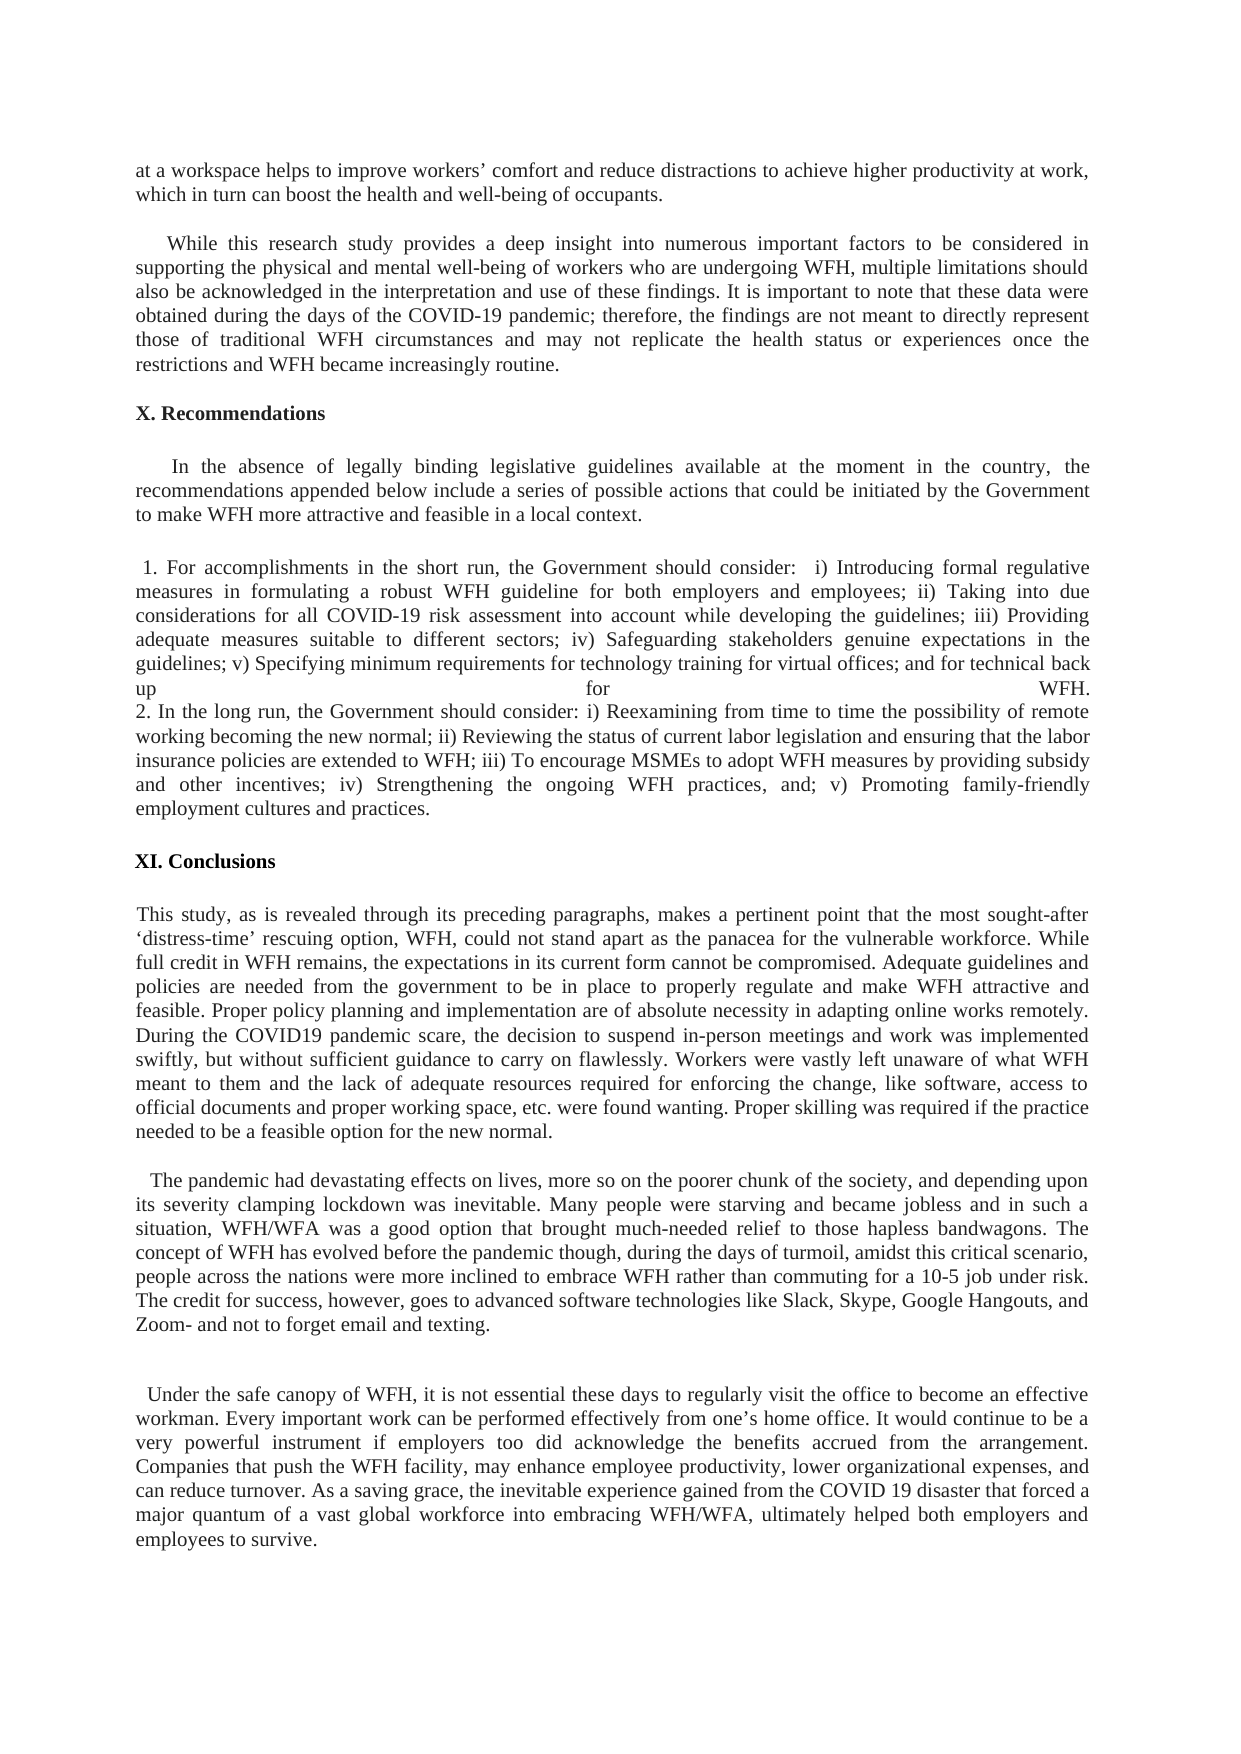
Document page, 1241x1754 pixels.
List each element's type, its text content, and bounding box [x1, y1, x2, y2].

subtitle This study, as is revealed through its preceding paragraphs, makes a pertinent point that the most sought-after ‘distress-time’ rescuing option, WFH, could not stand apart as the panacea for the vulnerable workforce. While full credit in WFH remains, the expectations in its current form cannot be compromised. Adequate guidelines and policies are needed from the government to be in place to properly regulate and make WFH attractive and feasible. Proper policy planning and implementation are of absolute necessity in adapting online works remotely. During the COVID19 pandemic scare, the decision to suspend in-person meetings and work was implemented swiftly, but without sufficient guidance to carry on flawlessly. Workers were vastly left unaware of what WFH meant to them and the lack of adequate resources required for enforcing the change, like software, access to official documents and proper working space, etc. were found wanting. Proper skilling was required if the practice needed to be a feasible option for the new normal. [98, 902, 1090, 1143]
text XI. Conclusions [98, 849, 1090, 873]
text In the absence of legally binding legislative guidelines available at the moment in the country, the recommendations appended below include a series of possible actions that could be initiated by the Government to make WFH more attractive and feasible in a local context. [98, 454, 1090, 526]
text While this research study provides a deep insight into numerous important factors to be considered in supporting the physical and mental well-being of workers who are undergoing WFH, multiple limitations should also be acknowledged in the interpretation and use of these findings. It is important to note that these data were obtained during the days of the COVID-19 pandemic; therefore, the findings are not meant to directly represent those of traditional WFH circumstances and may not replicate the health status or experiences once the restrictions and WFH became increasingly routine. [98, 231, 1090, 376]
text Under the safe canopy of WFH, it is not essential these days to regularly visit the office to become an effective workman. Every important work can be performed effectively from one’s home office. It would continue to be a very powerful instrument if employers too did acknowledge the benefits accrued from the arrangement. Companies that push the WFH facility, may enhance employee productivity, lower organizational expenses, and can reduce turnover. As a saving grace, the inevitable experience gained from the COVID 19 disaster that forced a major quantum of a vast global workforce into embracing WFH/WFA, ultimately helped both employers and employees to survive. [98, 1382, 1090, 1551]
text 1. For accomplishments in the short run, the Government should consider: i) Introducing formal regulative measures in formulating a robust WFH guideline for both employers and employees; ii) Taking into due considerations for all COVID-19 risk assessment into account while developing the guidelines; iii) Providing adequate measures suitable to different sectors; iv) Safeguarding stakeholders genuine expectations in the guidelines; v) Specifying minimum requirements for technology training for virtual offices; and for technical back up for WFH. 2. In the long run, the Government should consider: i) Reexamining from time to time the possibility of remote working becoming the new normal; ii) Reviewing the status of current labor legislation and ensuring that the labor insurance policies are extended to WFH; iii) To encourage MSMEs to adopt WFH measures by providing subsidy and other incentives; iv) Strengthening the ongoing WFH practices, and; v) Promoting family-friendly employment cultures and practices. [98, 555, 1090, 820]
text X. Recommendations [98, 401, 1090, 424]
text Unfortunately, a previous survey found that more than half of the respondents reported not paying attention to ergonomics while WFH []. In addition to the workstation itself, WFH allows workers to adjust the lighting, temperature, and ventilation according to their personal preferences. Previous research has found that good IEQ at a workspace helps to improve workers’ comfort and reduce distractions to achieve higher productivity at work, which in turn can boost the health and well-being of occupants. [98, 158, 1090, 206]
text The pandemic had devastating effects on lives, more so on the poorer chunk of the society, and depending upon its severity clamping lockdown was inevitable. Many people were starving and became jobless and in such a situation, WFH/WFA was a good option that brought much-needed relief to those hapless bandwagons. The concept of WFH has evolved before the pandemic though, during the days of turmoil, amidst this critical scenario, people across the nations were more inclined to embrace WFH rather than commuting for a 10-5 job under risk. The credit for success, however, goes to advanced software technologies like Slack, Skype, Google Hangouts, and Zoom- and not to forget email and texting. [98, 1168, 1090, 1336]
